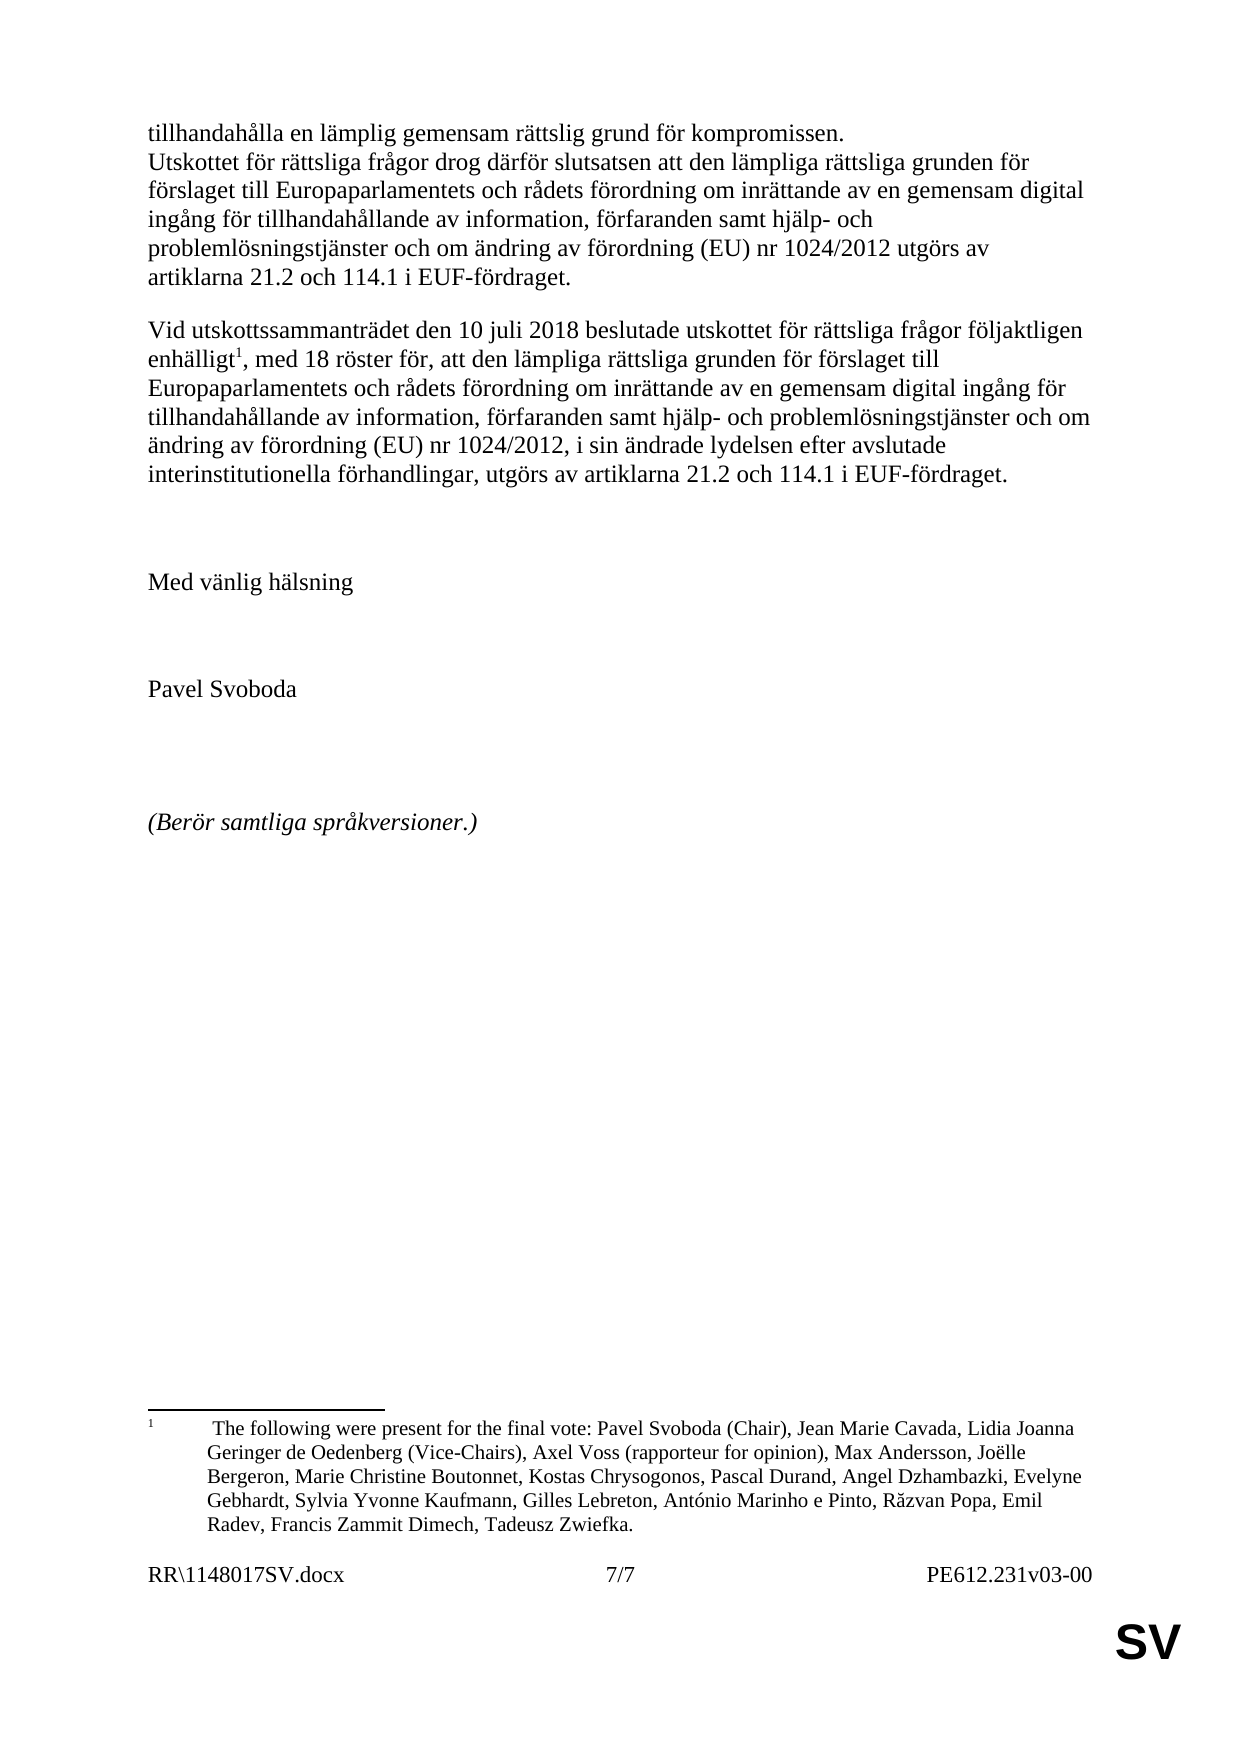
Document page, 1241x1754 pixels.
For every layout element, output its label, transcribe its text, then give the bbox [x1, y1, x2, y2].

text Med vänlig hälsning [148, 567, 1092, 596]
text Pavel Svoboda [148, 674, 1092, 703]
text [148, 118, 1092, 147]
text (Berör samtliga språkversioner.) [148, 807, 1092, 836]
text Utskottet för rättsliga frågor drog därför slutsatsen att den lämpliga rättsliga grunden för förslaget till Europaparlamentets och rådets förordning om inrättande av en gemensam digital ingång för tillhandahållande av information, förfaranden samt hjälp- och problemlösningstjänster och om ändring av förordning (EU) nr 1024/2012 utgörs av artiklarna 21.2 och 114.1 i EUF-fördraget. [148, 147, 1092, 291]
text Vid utskottssammanträdet den 10 juli 2018 beslutade utskottet för rättsliga frågor följaktligen enhälligt, med 18 röster för, att den lämpliga rättsliga grunden för förslaget till Europaparlamentets och rådets förordning om inrättande av en gemensam digital ingång för tillhandahållande av information, förfaranden samt hjälp- och problemlösningstjänster och om ändring av förordning (EU) nr 1024/2012, i sin ändrade lydelsen efter avslutade interinstitutionella förhandlingar, utgörs av artiklarna 21.2 och 114.1 i EUF-fördraget. [148, 316, 1092, 488]
